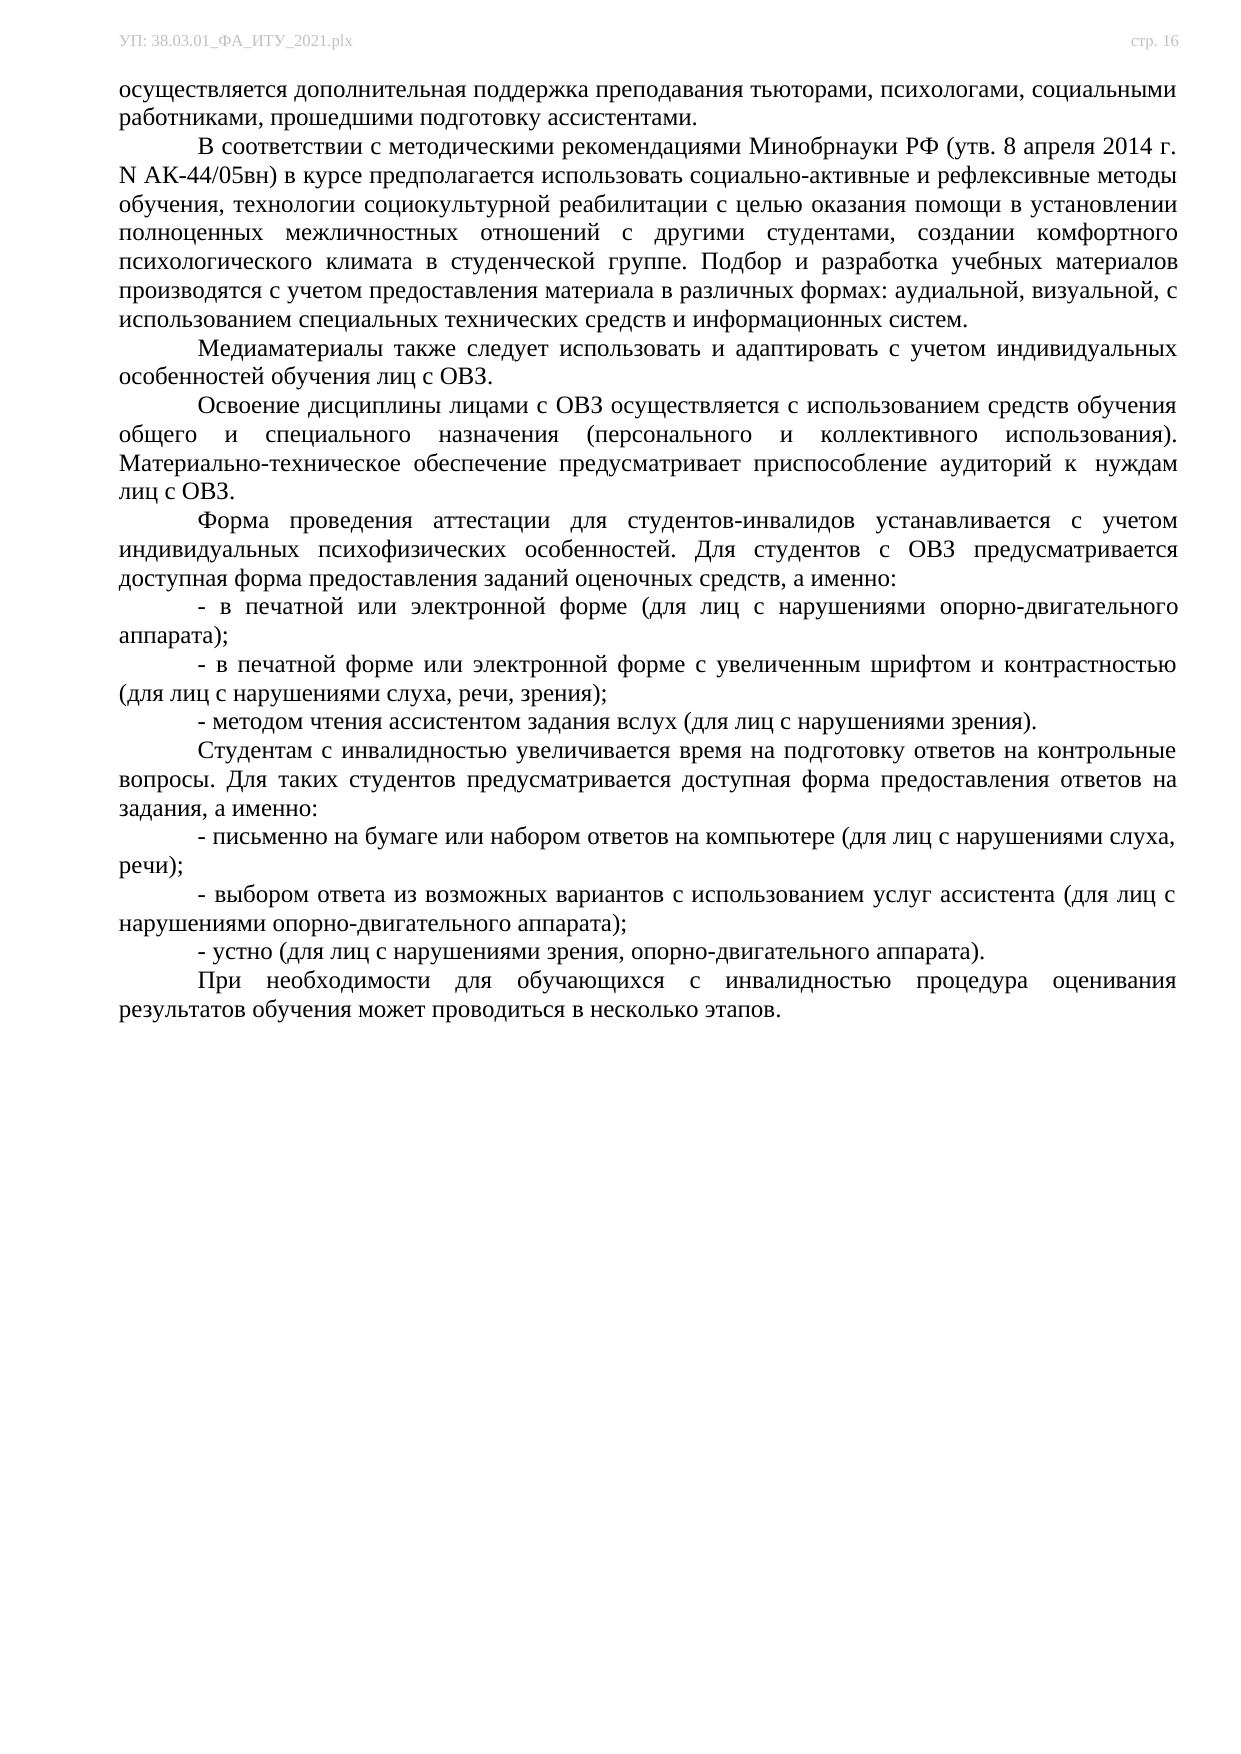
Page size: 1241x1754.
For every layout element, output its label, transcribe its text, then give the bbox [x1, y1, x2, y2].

table_header стр. 16 [741, 31, 1199, 62]
table_header УП: 38.03.01_ФА_ИТУ_2021.plx [98, 31, 741, 62]
table_cell осуществляется дополнительная поддержка преподавания тьюторами, психологами, социальными работниками, прошедшими подготовку ассистентами. В соответствии с методическими рекомендациями Минобрнауки РФ (утв. 8 апреля 2014 г. N АК-44/05вн) в курсе предполагается использовать социально-активные и рефлексивные методы обучения, технологии социокультурной реабилитации с целью оказания помощи в установлении полноценных межличностных отношений с другими студентами, создании комфортного психологического климата в студенческой группе. Подбор и разработка учебных материалов производятся с учетом предоставления материала в различных формах: аудиальной, визуальной, с использованием специальных технических средств и информационных систем. Медиаматериалы также следует использовать и адаптировать с учетом индивидуальных особенностей обучения лиц с ОВЗ. Освоение дисциплины лицами с ОВЗ осуществляется с использованием средств обучения общего и специального назначения (персонального и коллективного использования). Материально-техническое обеспечение предусматривает приспособление аудиторий к нуждам лиц с ОВЗ. Форма проведения аттестации для студентов-инвалидов устанавливается с учетом индивидуальных психофизических особенностей. Для студентов с ОВЗ предусматривается доступная форма предоставления заданий оценочных средств, а именно: в печатной или электронной форме (для лиц с нарушениями опорно-двигательного аппарата); в печатной форме или электронной форме с увеличенным шрифтом и контрастностью (для лиц с нарушениями слуха, речи, зрения); методом чтения ассистентом задания вслух (для лиц с нарушениями зрения). Студентам с инвалидностью увеличивается время на подготовку ответов на контрольные вопросы. Для таких студентов предусматривается доступная форма предоставления ответов на задания, а именно: письменно на бумаге или набором ответов на компьютере (для лиц с нарушениями слуха, речи); выбором ответа из возможных вариантов с использованием услуг ассистента (для лиц с нарушениями опорно-двигательного аппарата); устно (для лиц с нарушениями зрения, опорно-двигательного аппарата). При необходимости для обучающихся с инвалидностью процедура оценивания результатов обучения может проводиться в несколько этапов. [98, 62, 1199, 1023]
